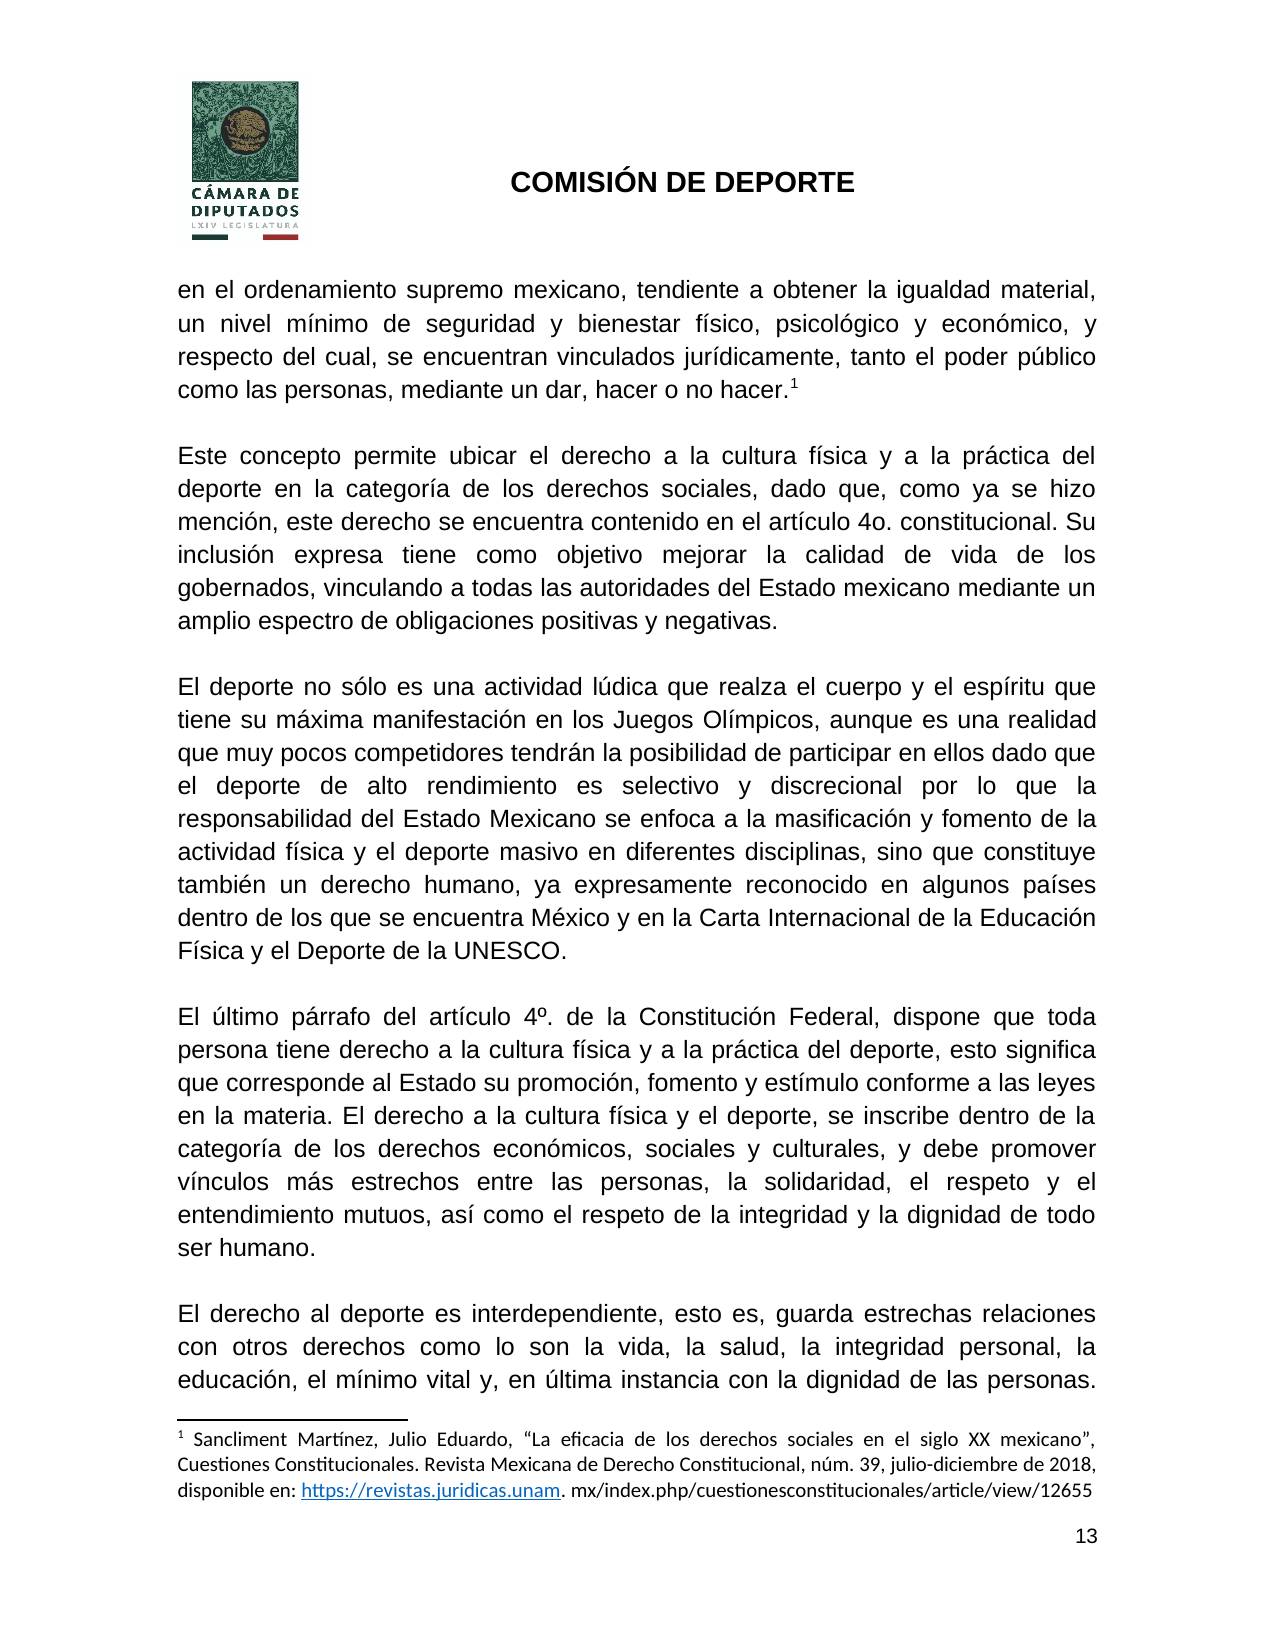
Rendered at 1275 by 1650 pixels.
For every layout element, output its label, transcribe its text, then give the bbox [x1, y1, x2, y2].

picture [177, 73, 312, 247]
text El deporte no sólo es una actividad lúdica que realza el cuerpo y el espíritu que tiene su máxima manifestación en los Juegos Olímpicos, aunque es una realidad que muy pocos competidores tendrán la posibilidad de participar en ellos dado que el deporte de alto rendimiento es selectivo y discrecional por lo que la responsabilidad del Estado Mexicano se enfoca a la masificación y fomento de la actividad física y el deporte masivo en diferentes disciplinas, sino que constituye también un derecho humano, ya expresamente reconocido en algunos países dentro de los que se encuentra México y en la Carta Internacional de la Educación Física y el Deporte de la UNESCO. [177, 672, 1098, 965]
text El último párrafo del artículo 4º. de la Constitución Federal, dispone que toda persona tiene derecho a la cultura física y a la práctica del deporte, esto significa que corresponde al Estado su promoción, fomento y estímulo conforme a las leyes en la materia. El derecho a la cultura física y el deporte, se inscribe dentro de la categoría de los derechos económicos, sociales y culturales, y debe promover vínculos más estrechos entre las personas, la solidaridad, el respeto y el entendimiento mutuos, así como el respeto de la integridad y la dignidad de todo ser humano. [177, 1002, 1098, 1262]
text Este concepto permite ubicar el derecho a la cultura física y a la práctica del deporte en la categoría de los derechos sociales, dado que, como ya se hizo mención, este derecho se encuentra contenido en el artículo 4o. constitucional. Su inclusión expresa tiene como objetivo mejorar la calidad de vida de los gobernados, vinculando a todas las autoridades del Estado mexicano mediante un amplio espectro de obligaciones positivas y negativas. [177, 441, 1098, 634]
